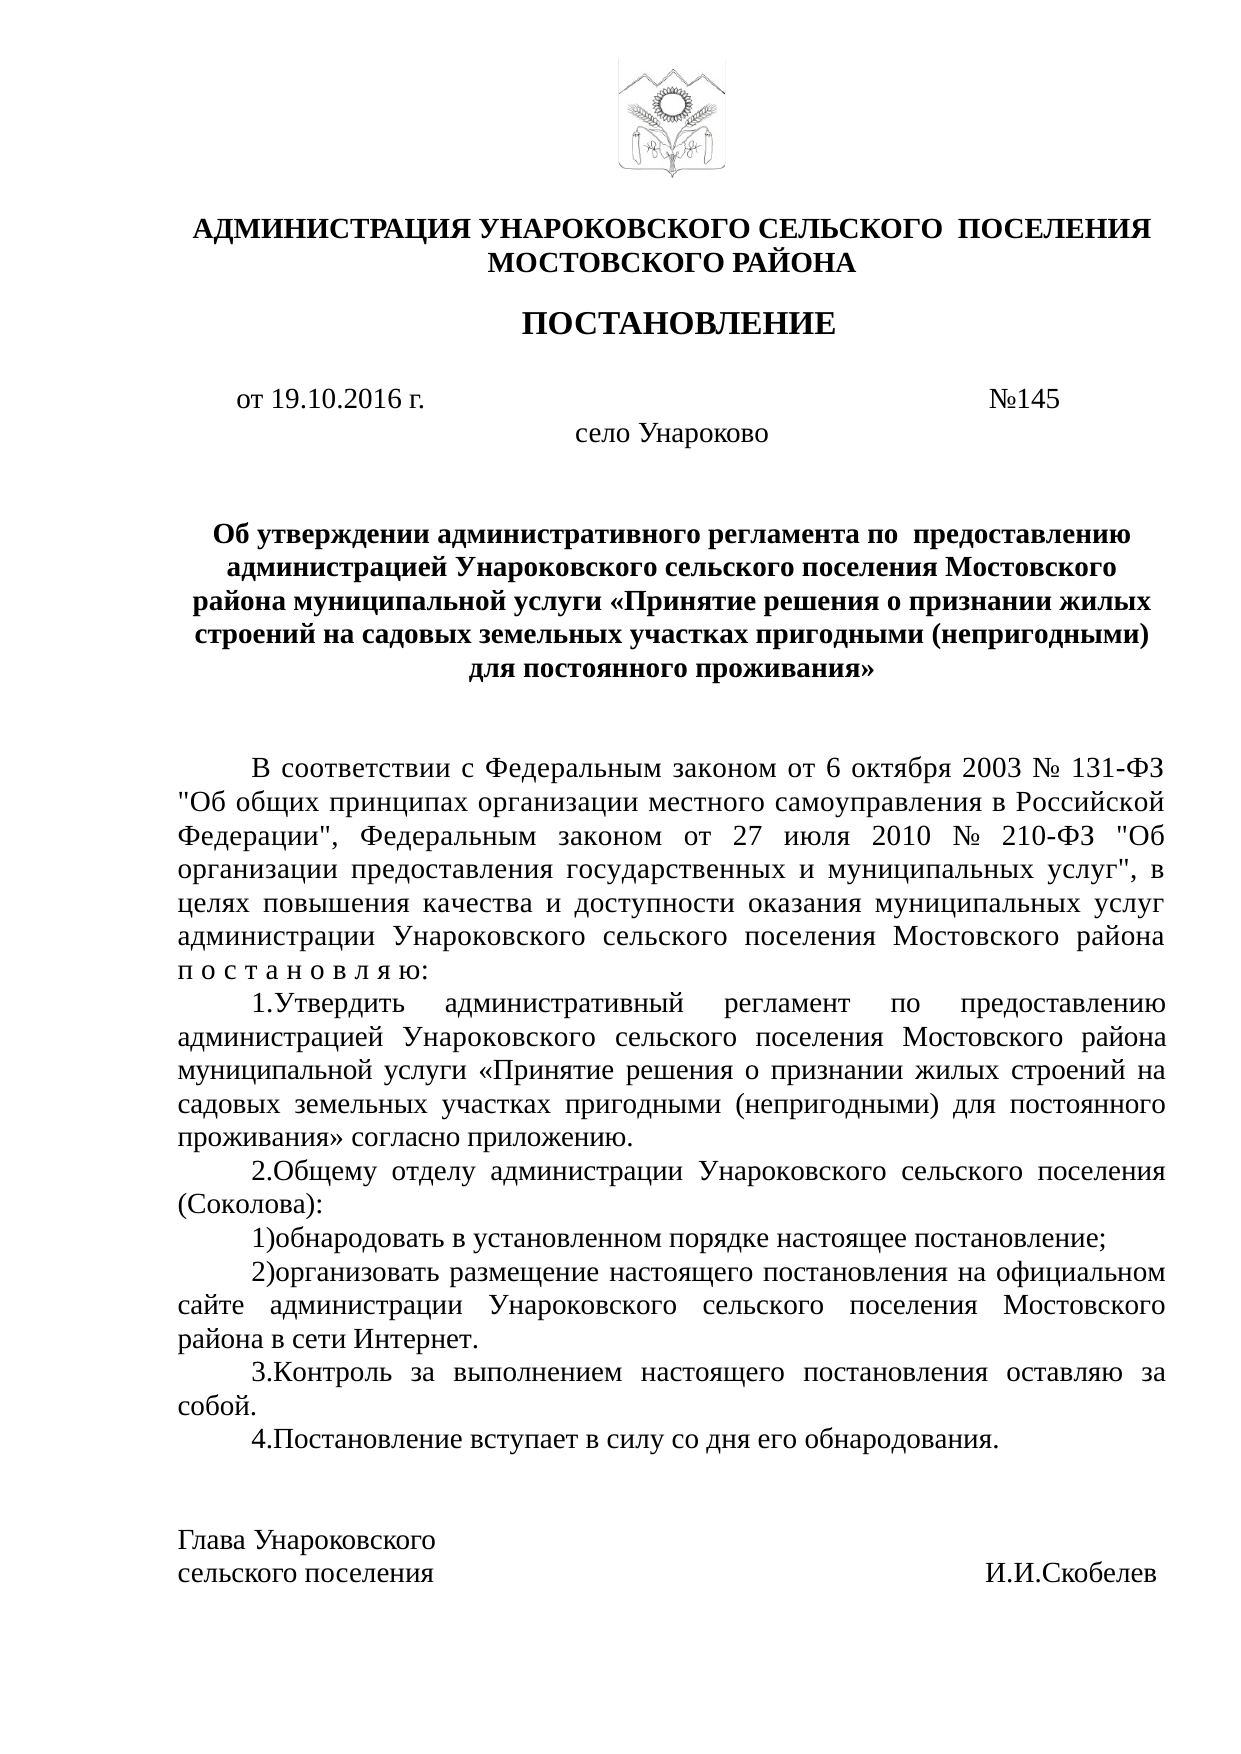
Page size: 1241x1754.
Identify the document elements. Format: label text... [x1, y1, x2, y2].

text 1.Утвердить административный регламент по предоставлению администрацией Унароковского сельского поселения Мостовского района муниципальной услуги «Принятие решения о признании жилых строений на садовых земельных участках пригодными (непригодными) для постоянного проживания» согласно приложению. [177, 985, 1167, 1153]
subtitle ПОСТАНОВЛЕНИЕ [177, 303, 1167, 342]
text 3.Контроль за выполнением настоящего постановления оставляю за собой. [177, 1354, 1167, 1421]
text В соответствии с Федеральным законом от 6 октября 2003 № 131-ФЗ "Об общих принципах организации местного самоуправления в Российской Федерации", Федеральным законом от 27 июля 2010 № 210-ФЗ "Об организации предоставления государственных и муниципальных услуг", в целях повышения качества и доступности оказания муниципальных услуг администрации Унароковского сельского поселения Мостовского района п о с т а н о в л я ю: [177, 751, 1167, 985]
text 4.Постановление вступает в силу со дня его обнародования. [177, 1421, 1167, 1455]
text от 19.10.2016 г. №145 [177, 382, 1167, 415]
text сельского поселения И.И.Скобелев [177, 1556, 1167, 1589]
text Об утверждении административного регламента по предоставлению администрацией Унароковского сельского поселения Мостовского района муниципальной услуги «Принятие решения о признании жилых строений на садовых земельных участках пригодными (непригодными) для постоянного проживания» [177, 516, 1167, 683]
text Глава Унароковского [177, 1522, 1167, 1556]
text село Унароково [177, 415, 1167, 449]
text АДМИНИСТРАЦИЯ УНАРОКОВСКОГО СЕЛЬСКОГО ПОСЕЛЕНИЯ [177, 211, 1167, 245]
text МОСТОВСКОГО РАЙОНА [177, 245, 1167, 278]
text 1)обнародовать в установленном порядке настоящее постановление; [177, 1220, 1167, 1254]
text 2.Общему отделу администрации Унароковского сельского поселения (Соколова): [177, 1153, 1167, 1220]
picture [618, 59, 725, 178]
text 2)организовать размещение настоящего постановления на официальном сайте администрации Унароковского сельского поселения Мостовского района в сети Интернет. [177, 1254, 1167, 1354]
